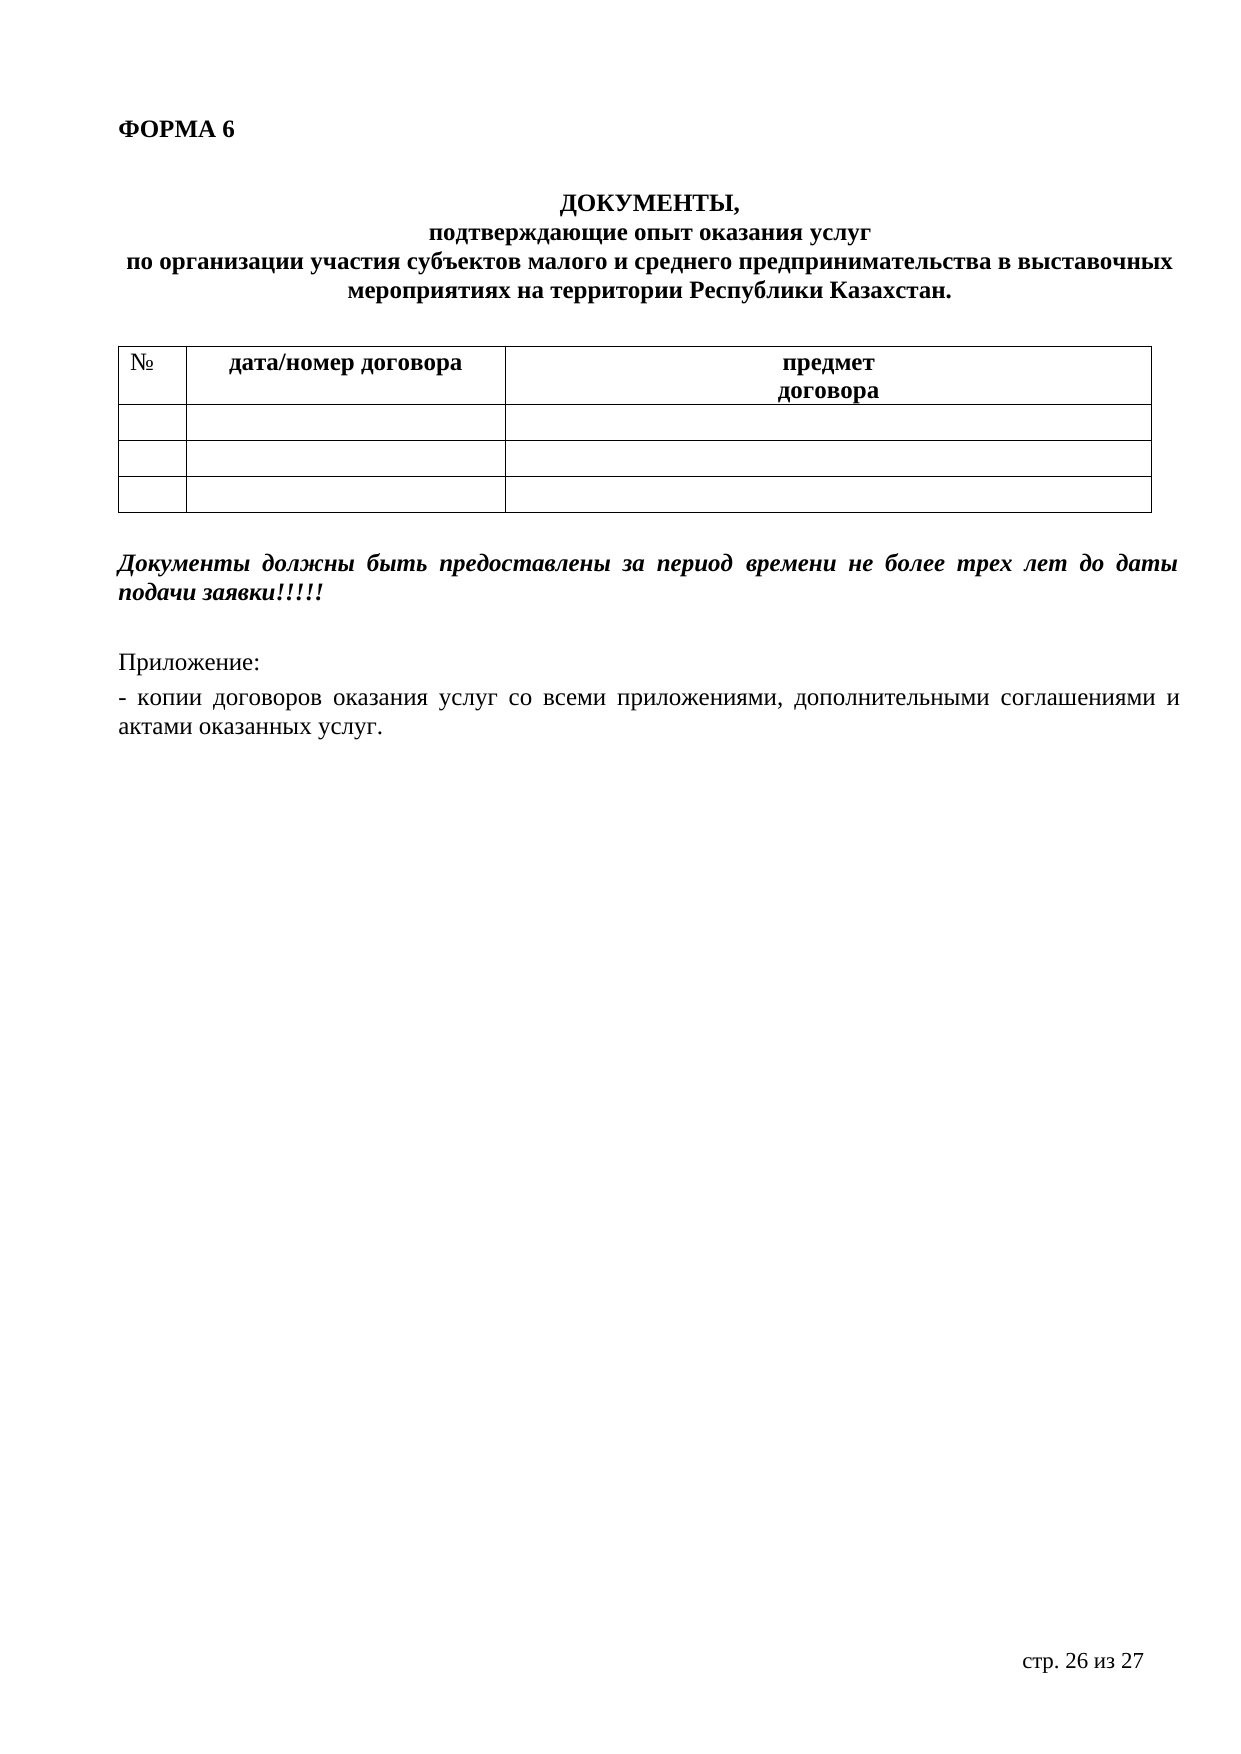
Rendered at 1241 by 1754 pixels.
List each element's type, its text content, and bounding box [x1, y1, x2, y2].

table_header дата/номер договора [187, 347, 505, 404]
table_cell [187, 441, 505, 476]
table_header № [119, 347, 186, 404]
text Документы должны быть предоставлены за период времени не более трех лет до даты подачи заявки!!!!! [118, 548, 1181, 606]
table_cell [506, 441, 1151, 476]
table_header предмет договора [506, 347, 1151, 404]
table_cell [119, 441, 186, 476]
table_cell [506, 477, 1151, 512]
list подтверждающие опыт оказания услуг [118, 217, 1181, 246]
list по организации участия субъектов малого и среднего предпринимательства в выставочных мероприятиях на территории Республики Казахстан. [118, 246, 1181, 303]
text - копии договоров оказания услуг со всеми приложениями, дополнительными соглашениями и актами оказанных услуг. [118, 682, 1181, 739]
table_cell [119, 477, 186, 512]
table_cell [187, 477, 505, 512]
text Приложение: [118, 647, 1181, 676]
table_cell [506, 405, 1151, 440]
table_cell [187, 405, 505, 440]
text ФОРМА 6 [118, 114, 1181, 142]
list ДОКУМЕНТЫ, [118, 188, 1181, 217]
table_cell [119, 405, 186, 440]
